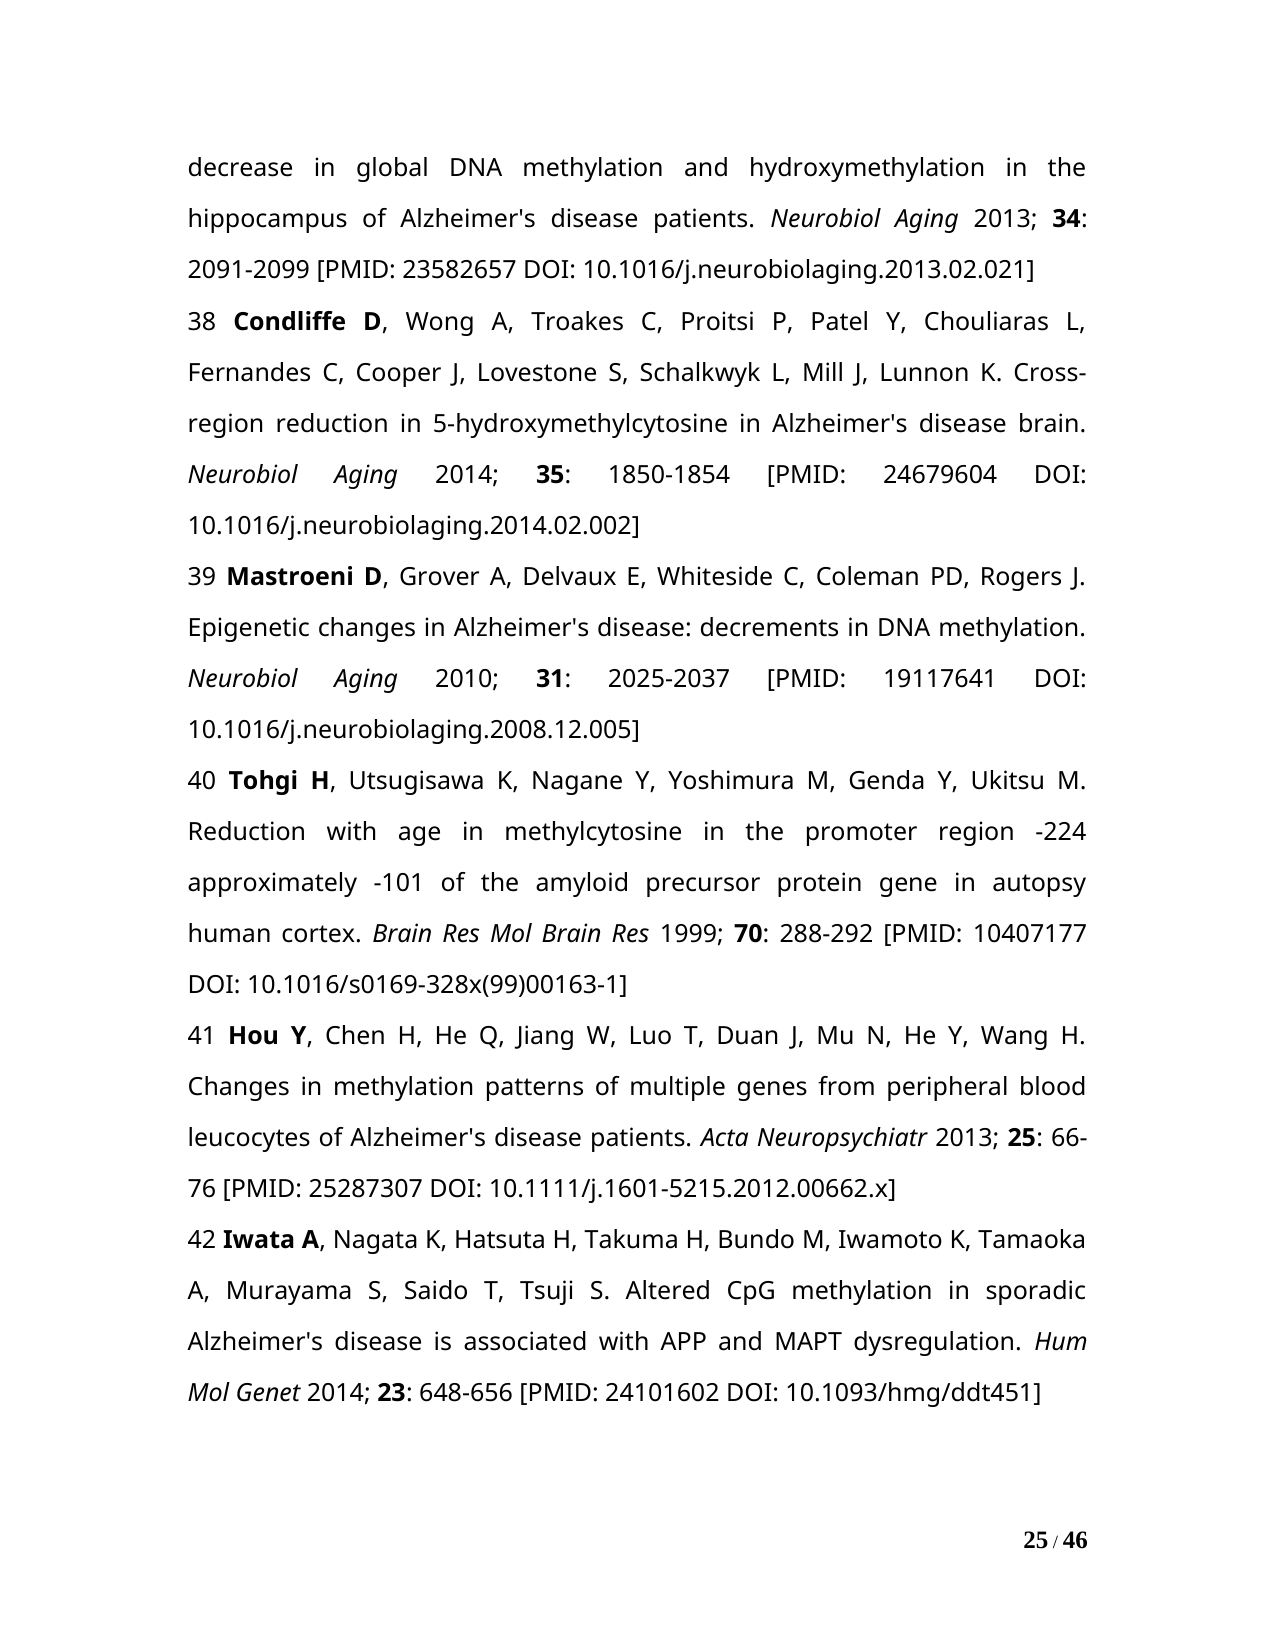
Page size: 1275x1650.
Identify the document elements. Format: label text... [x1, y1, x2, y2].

text 40 Tohgi H, Utsugisawa K, Nagane Y, Yoshimura M, Genda Y, Ukitsu M. Reduction with age in methylcytosine in the promoter region -224 approximately -101 of the amyloid precursor protein gene in autopsy human cortex. Brain Res Mol Brain Res 1999; 70: 288-292 [PMID: 10407177 DOI: 10.1016/s0169-328x(99)00163-1] [187, 762, 1087, 1001]
text 38 Condliffe D, Wong A, Troakes C, Proitsi P, Patel Y, Chouliaras L, Fernandes C, Cooper J, Lovestone S, Schalkwyk L, Mill J, Lunnon K. Cross-region reduction in 5-hydroxymethylcytosine in Alzheimer's disease brain. Neurobiol Aging 2014; 35: 1850-1854 [PMID: 24679604 DOI: 10.1016/j.neurobiolaging.2014.02.002] [187, 303, 1087, 541]
text 39 Mastroeni D, Grover A, Delvaux E, Whiteside C, Coleman PD, Rogers J. Epigenetic changes in Alzheimer's disease: decrements in DNA methylation. Neurobiol Aging 2010; 31: 2025-2037 [PMID: 19117641 DOI: 10.1016/j.neurobiolaging.2008.12.005] [187, 558, 1087, 746]
text 41 Hou Y, Chen H, He Q, Jiang W, Luo T, Duan J, Mu N, He Y, Wang H. Changes in methylation patterns of multiple genes from peripheral blood leucocytes of Alzheimer's disease patients. Acta Neuropsychiatr 2013; 25: 66-76 [PMID: 25287307 DOI: 10.1111/j.1601-5215.2012.00662.x] [187, 1018, 1087, 1205]
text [187, 150, 1087, 286]
text 42 Iwata A, Nagata K, Hatsuta H, Takuma H, Bundo M, Iwamoto K, Tamaoka A, Murayama S, Saido T, Tsuji S. Altered CpG methylation in sporadic Alzheimer's disease is associated with APP and MAPT dysregulation. Hum Mol Genet 2014; 23: 648-656 [PMID: 24101602 DOI: 10.1093/hmg/ddt451] [187, 1222, 1087, 1409]
